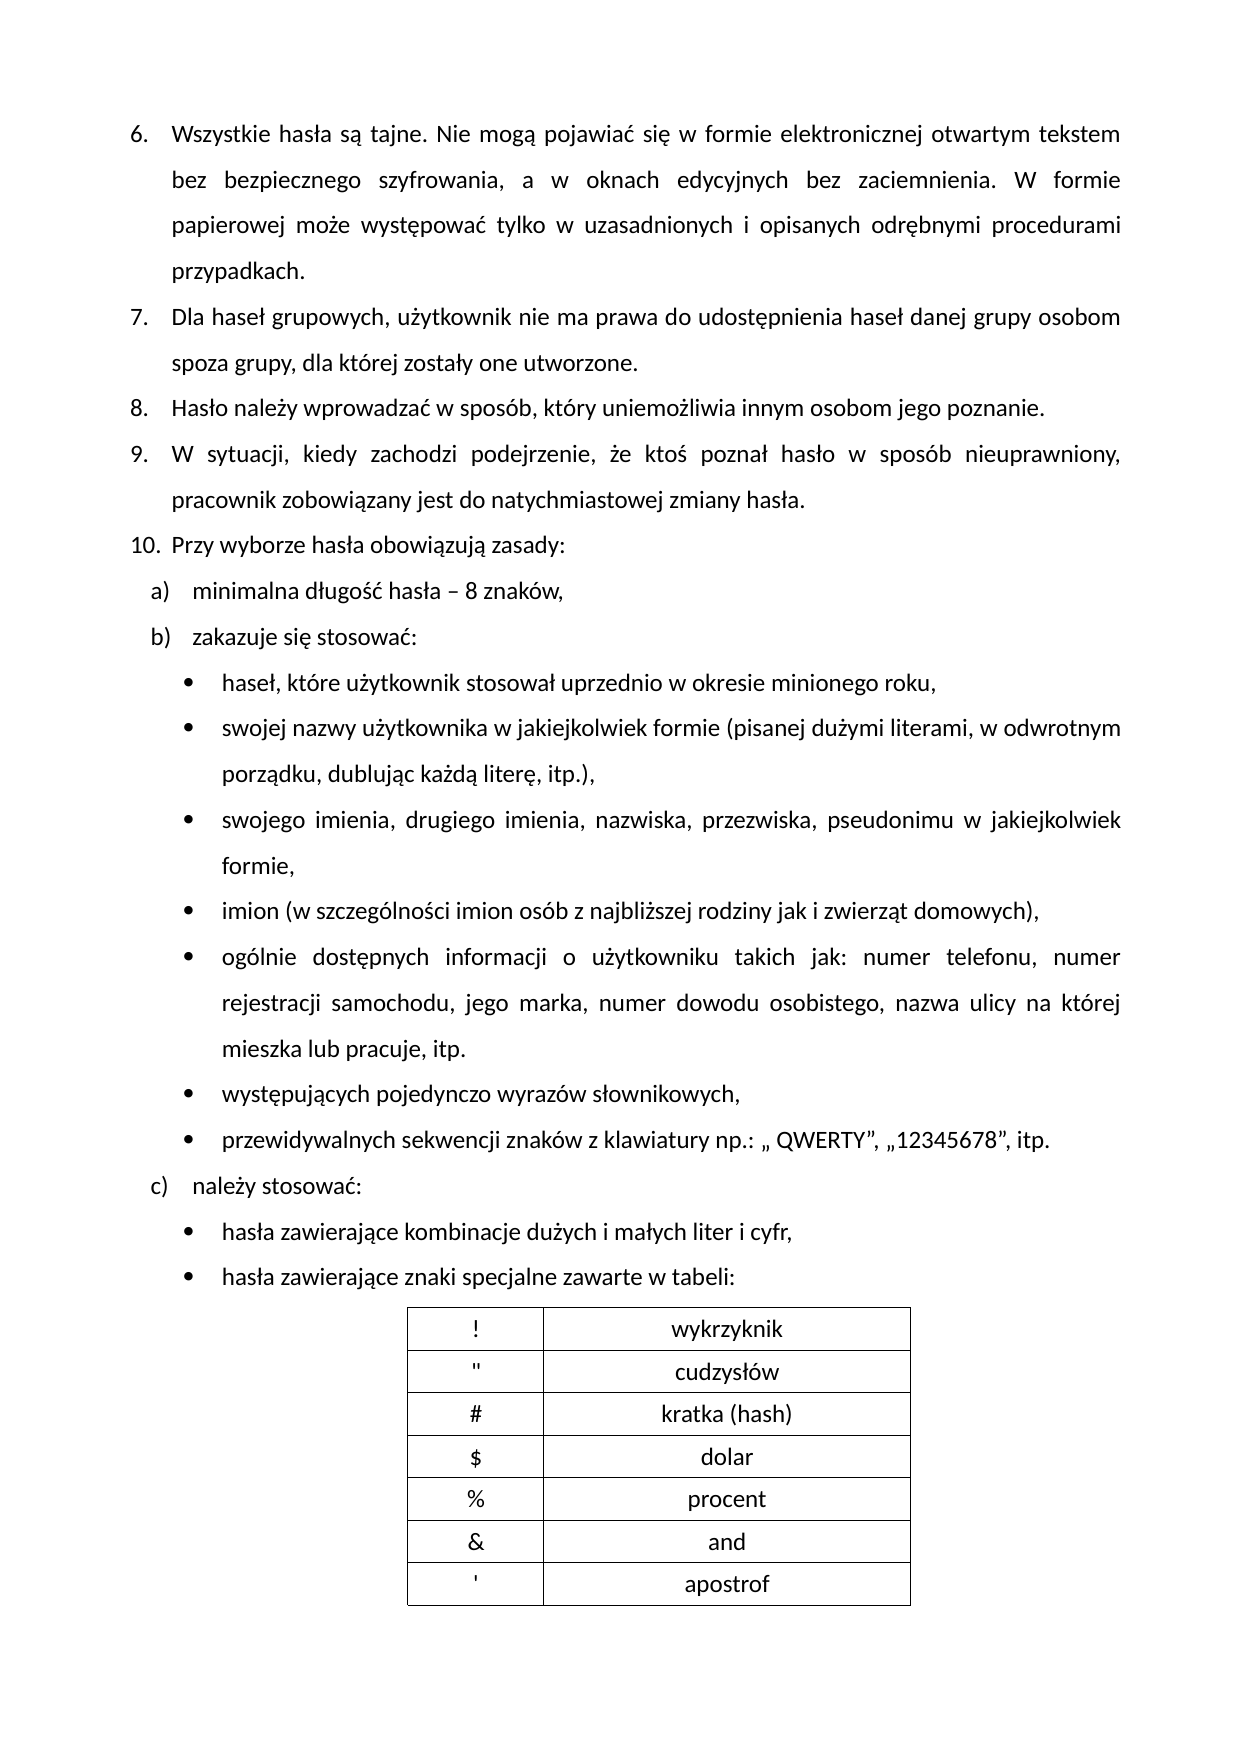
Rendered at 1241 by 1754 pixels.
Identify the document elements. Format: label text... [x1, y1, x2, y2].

list imion (w szczególności imion osób z najbliższej rodziny jak i zwierząt domowych), [184, 896, 1122, 926]
table_header ! [408, 1308, 543, 1349]
list hasła zawierające kombinacje dużych i małych liter i cyfr, [184, 1216, 1122, 1246]
table_header wykrzyknik [544, 1308, 910, 1349]
table_cell apostrof [544, 1563, 910, 1604]
table_cell # [408, 1393, 543, 1434]
list należy stosować: [145, 1170, 1122, 1200]
list ogólnie dostępnych informacji o użytkowniku takich jak: numer telefonu, numer rejestracji samochodu, jego marka, numer dowodu osobistego, nazwa ulicy na której mieszka lub pracuje, itp. [184, 941, 1122, 1063]
table_cell dolar [544, 1436, 910, 1477]
table_cell ' [408, 1563, 543, 1604]
table_cell procent [544, 1478, 910, 1519]
list Przy wyborze hasła obowiązują zasady: [124, 530, 1122, 560]
table_cell " [408, 1351, 543, 1392]
list swojej nazwy użytkownika w jakiejkolwiek formie (pisanej dużymi literami, w odwrotnym porządku, dublując każdą literę, itp.), [184, 713, 1122, 789]
list Dla haseł grupowych, użytkownik nie ma prawa do udostępnienia haseł danej grupy osobom spoza grupy, dla której zostały one utworzone. [124, 301, 1122, 377]
list W sytuacji, kiedy zachodzi podejrzenie, że ktoś poznał hasło w sposób nieuprawniony, pracownik zobowiązany jest do natychmiastowej zmiany hasła. [124, 438, 1122, 514]
list haseł, które użytkownik stosował uprzednio w okresie minionego roku, [184, 667, 1122, 697]
list zakazuje się stosować: [145, 621, 1122, 652]
table_cell & [408, 1521, 543, 1562]
list minimalna długość hasła – 8 znaków, [145, 575, 1122, 606]
list swojego imienia, drugiego imienia, nazwiska, przezwiska, pseudonimu w jakiejkolwiek formie, [184, 804, 1122, 880]
table_cell cudzysłów [544, 1351, 910, 1392]
table_cell $ [408, 1436, 543, 1477]
table_cell % [408, 1478, 543, 1519]
list występujących pojedynczo wyrazów słownikowych, [184, 1078, 1122, 1109]
list Hasło należy wprowadzać w sposób, który uniemożliwia innym osobom jego poznanie. [124, 392, 1122, 423]
list przewidywalnych sekwencji znaków z klawiatury np.: „ QWERTY”, „12345678”, itp. [184, 1124, 1122, 1155]
list hasła zawierające znaki specjalne zawarte w tabeli: [184, 1261, 1122, 1292]
table_cell kratka (hash) [544, 1393, 910, 1434]
table_cell and [544, 1521, 910, 1562]
list Wszystkie hasła są tajne. Nie mogą pojawiać się w formie elektronicznej otwartym tekstem bez bezpiecznego szyfrowania, a w oknach edycyjnych bez zaciemnienia. W formie papierowej może występować tylko w uzasadnionych i opisanych odrębnymi procedurami przypadkach. [124, 118, 1122, 286]
